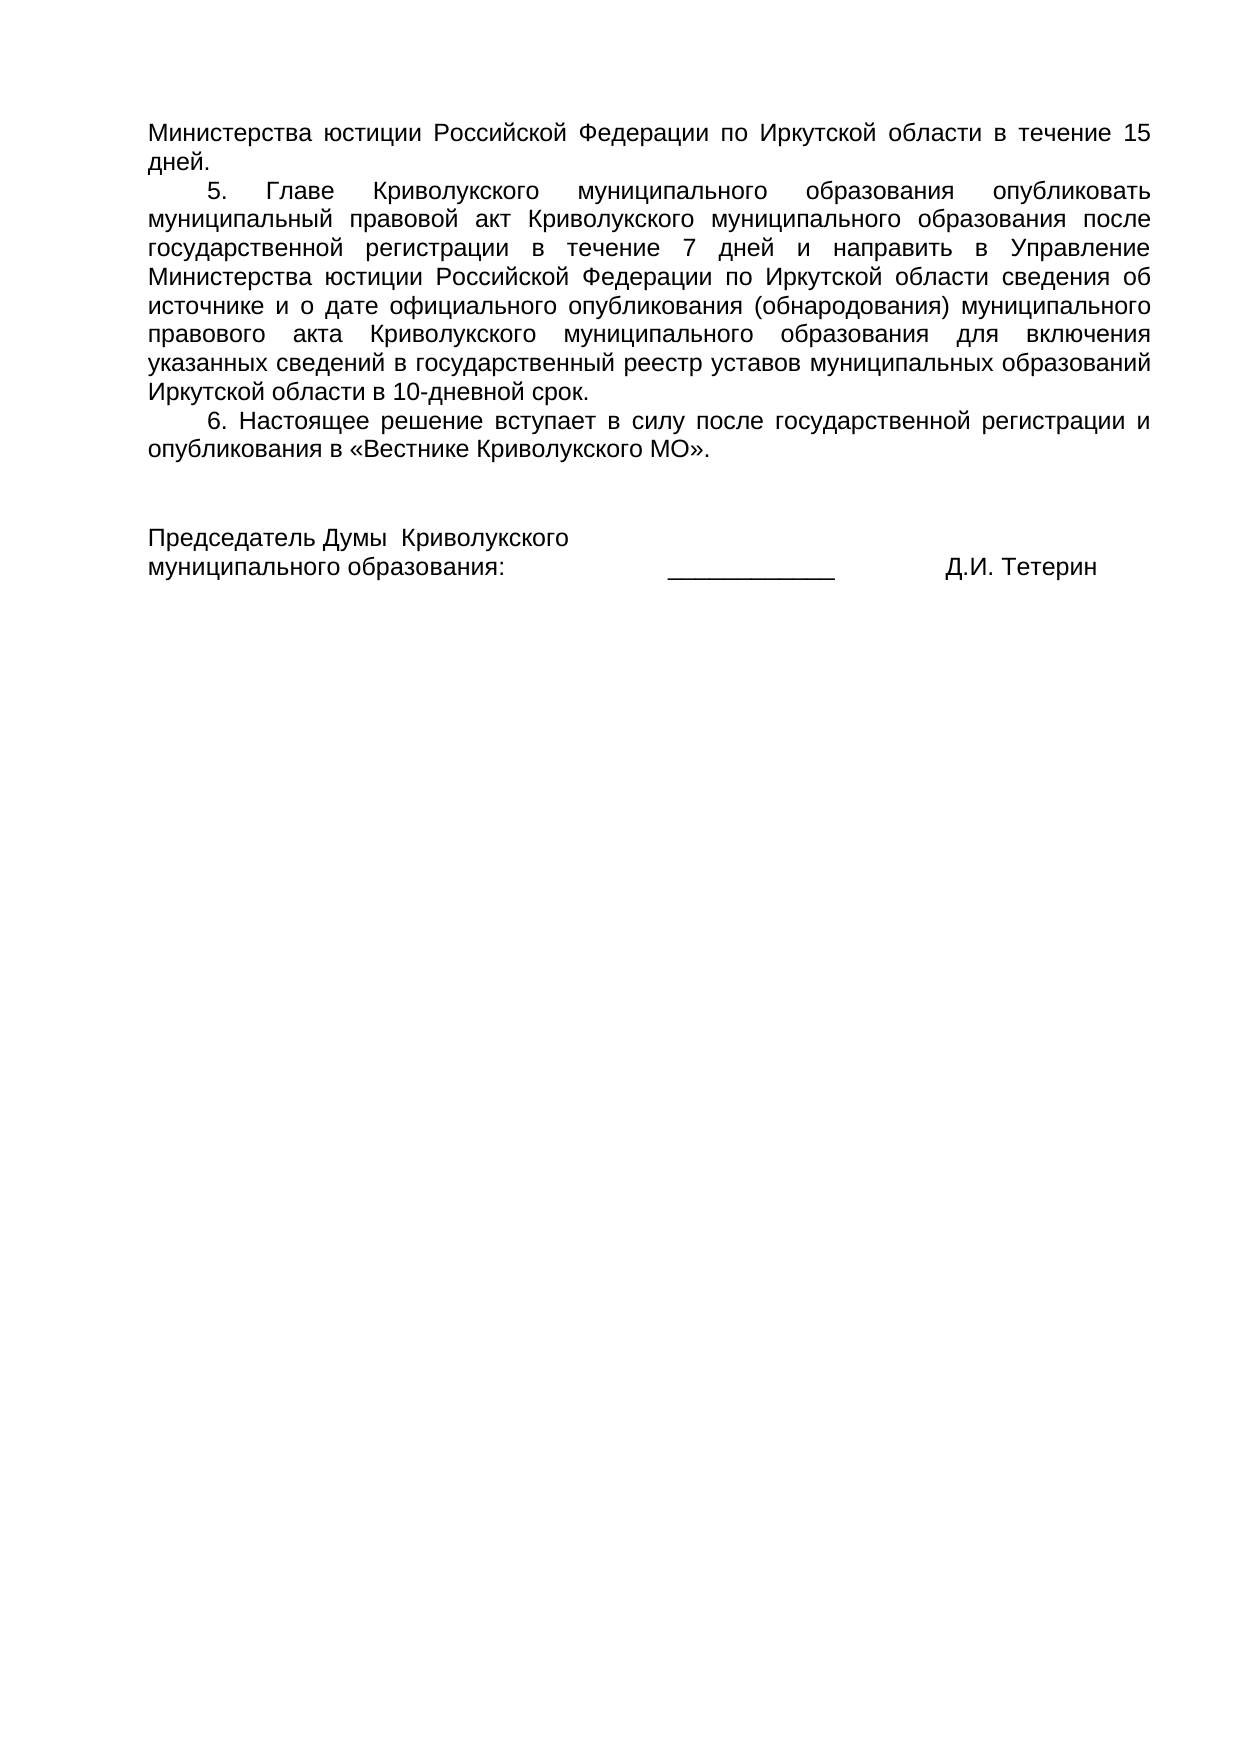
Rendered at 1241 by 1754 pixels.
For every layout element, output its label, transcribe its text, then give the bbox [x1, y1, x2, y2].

text 5. Главе Криволукского муниципального образования опубликовать муниципальный правовой акт Криволукского муниципального образования после государственной регистрации в течение 7 дней и направить в Управление Министерства юстиции Российской Федерации по Иркутской области сведения об источнике и о дате официального опубликования (обнародования) муниципального правового акта Криволукского муниципального образования для включения указанных сведений в государственный реестр уставов муниципальных образований Иркутской области в 10-дневной срок. [148, 176, 1152, 406]
text Председатель Думы Криволукского [148, 523, 1152, 552]
text муниципального образования: ____________ Д.И. Тетерин [148, 552, 1152, 581]
text 6. Настоящее решение вступает в силу после государственной регистрации и опубликования в «Вестнике Криволукского МО». [148, 406, 1152, 463]
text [148, 118, 1152, 176]
